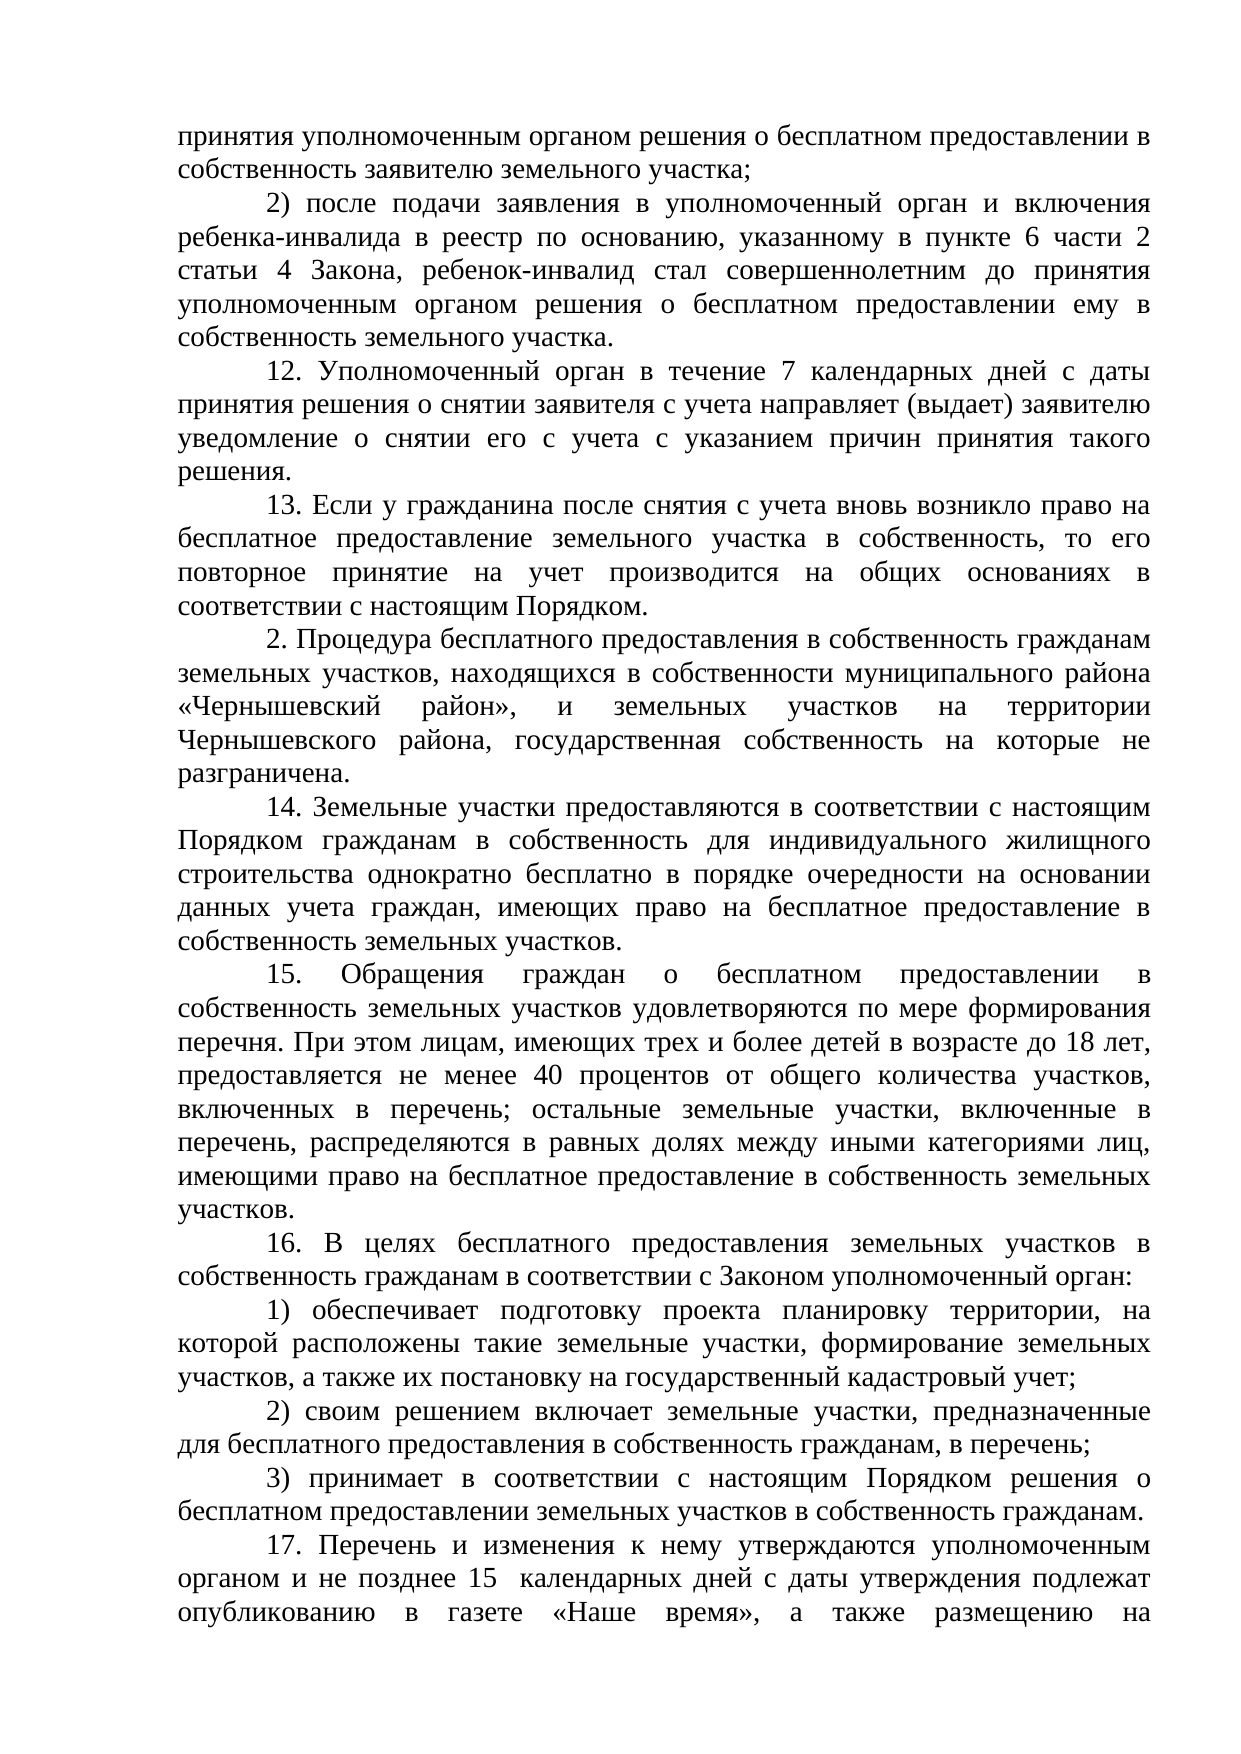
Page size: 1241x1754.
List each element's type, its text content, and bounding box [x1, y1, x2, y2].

text 14. Земельные участки предоставляются в соответствии с настоящим Порядком гражданам в собственность для индивидуального жилищного строительства однократно бесплатно в порядке очередности на основании данных учета граждан, имеющих право на бесплатное предоставление в собственность земельных участков. [177, 789, 1152, 957]
text 3) принимает в соответствии с настоящим Порядком решения о бесплатном предоставлении земельных участков в собственность гражданам. [177, 1460, 1152, 1527]
text 1) обеспечивает подготовку проекта планировку территории, на которой расположены такие земельные участки, формирование земельных участков, а также их постановку на государственный кадастровый учет; [177, 1292, 1152, 1393]
text 12. Уполномоченный орган в течение 7 календарных дней с даты принятия решения о снятии заявителя с учета направляет (выдает) заявителю уведомление о снятии его с учета с указанием причин принятия такого решения. [177, 353, 1152, 487]
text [177, 118, 1152, 185]
text 16. В целях бесплатного предоставления земельных участков в собственность гражданам в соответствии с Законом уполномоченный орган: [177, 1225, 1152, 1292]
text 2) после подачи заявления в уполномоченный орган и включения ребенка-инвалида в реестр по основанию, указанному в пункте 6 части 2 статьи 4 Закона, ребенок-инвалид стал совершеннолетним до принятия уполномоченным органом решения о бесплатном предоставлении ему в собственность земельного участка. [177, 185, 1152, 353]
text 15. Обращения граждан о бесплатном предоставлении в собственность земельных участков удовлетворяются по мере формирования перечня. При этом лицам, имеющих трех и более детей в возрасте до 18 лет, предоставляется не менее 40 процентов от общего количества участков, включенных в перечень; остальные земельные участки, включенные в перечень, распределяются в равных долях между иными категориями лиц, имеющими право на бесплатное предоставление в собственность земельных участков. [177, 957, 1152, 1225]
text 13. Если у гражданина после снятия с учета вновь возникло право на бесплатное предоставление земельного участка в собственность, то его повторное принятие на учет производится на общих основаниях в соответствии с настоящим Порядком. [177, 487, 1152, 621]
text 2) своим решением включает земельные участки, предназначенные для бесплатного предоставления в собственность гражданам, в перечень; [177, 1393, 1152, 1460]
text 2. Процедура бесплатного предоставления в собственность гражданам земельных участков, находящихся в собственности муниципального района «Чернышевский район», и земельных участков на территории Чернышевского района, государственная собственность на которые не разграничена. [177, 621, 1152, 789]
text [177, 1527, 1152, 1627]
